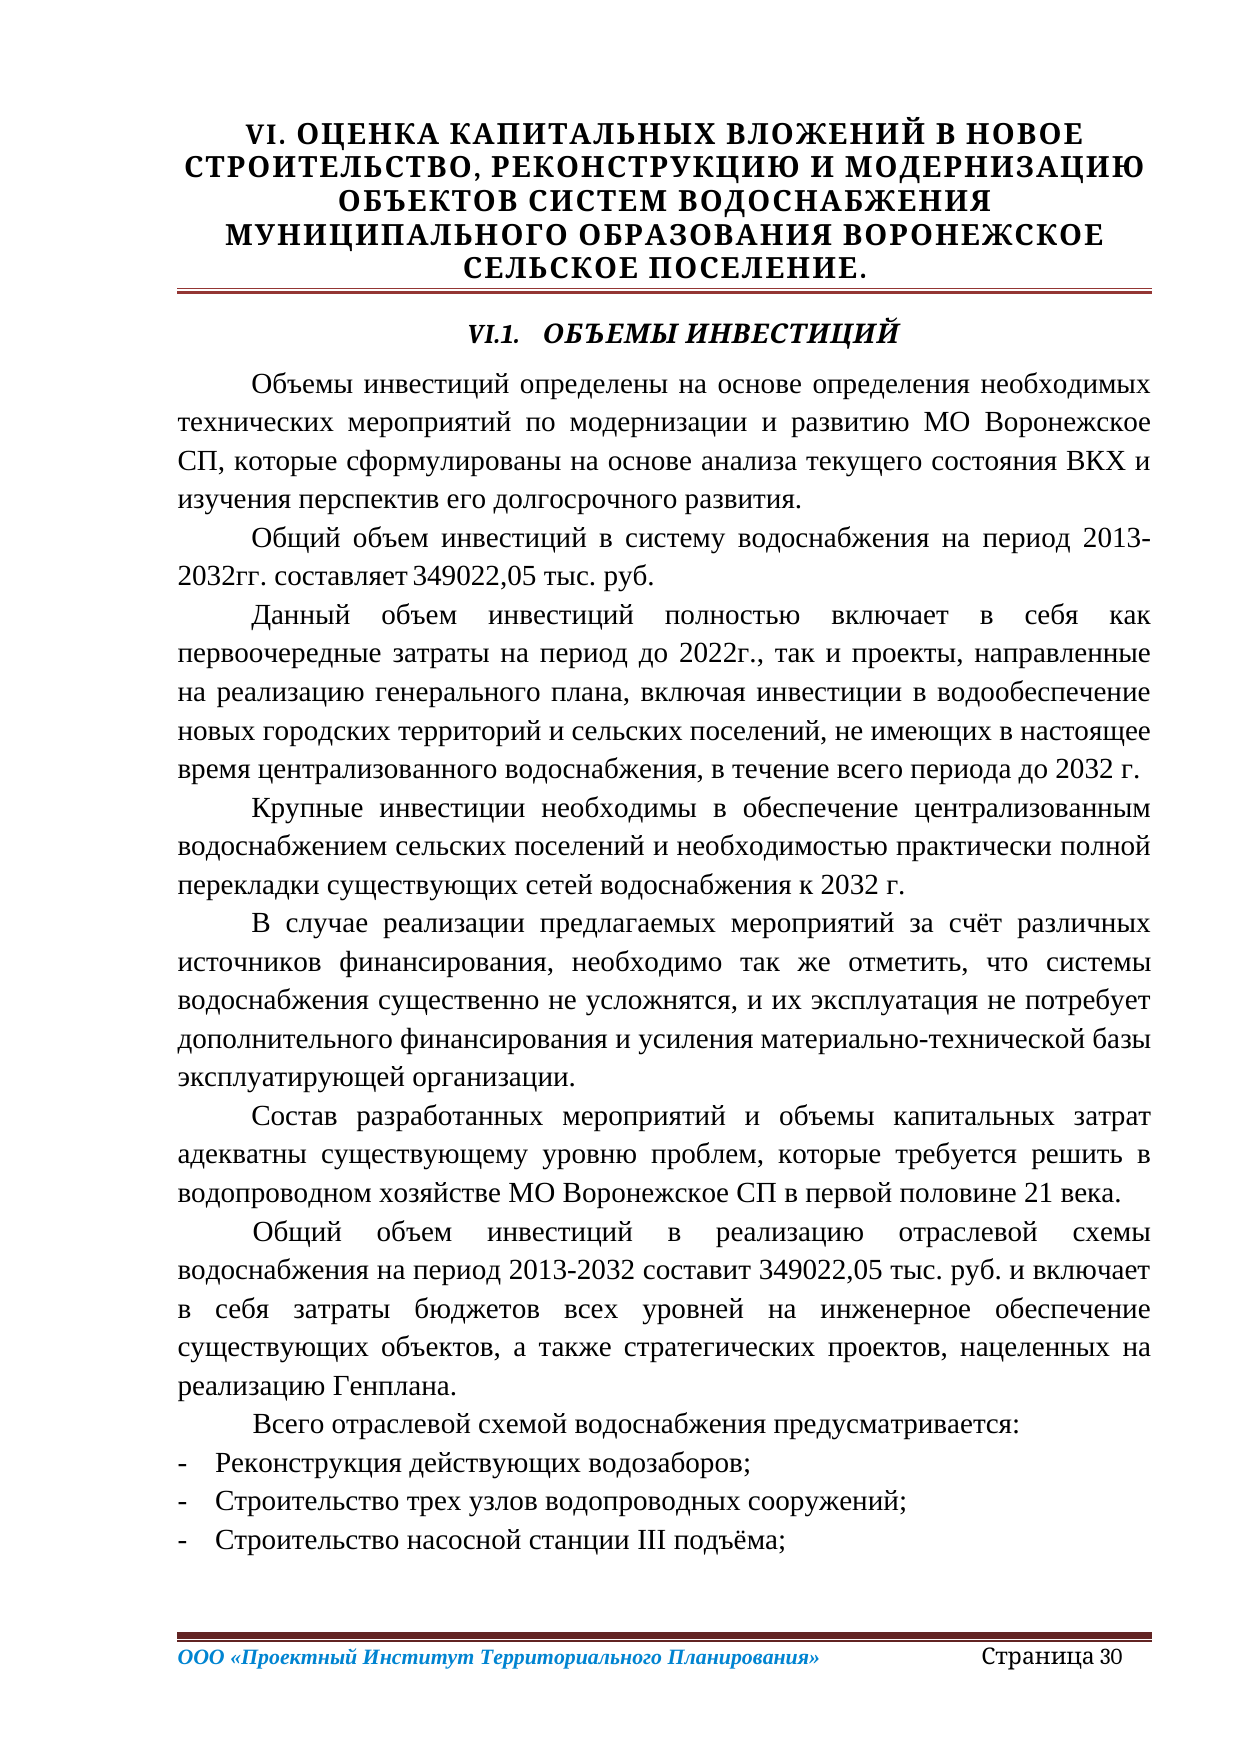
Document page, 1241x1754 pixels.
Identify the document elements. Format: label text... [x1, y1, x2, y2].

text В случае реализации предлагаемых мероприятий за счёт различных источников финансирования, необходимо так же отметить, что системы водоснабжения существенно не усложнятся, и их эксплуатация не потребует дополнительного финансирования и усиления материально-технической базы эксплуатирующей организации. [177, 905, 1152, 1093]
list Строительство трех узлов водопроводных сооружений; [177, 1483, 1152, 1517]
text Состав разработанных мероприятий и объемы капитальных затрат адекватны существующему уровню проблем, которые требуется решить в водопроводном хозяйстве МО Воронежское СП в первой половине 21 века. [177, 1098, 1152, 1209]
text Данный объем инвестиций полностью включает в себя как первоочередные затраты на период до 2022г., так и проекты, направленные на реализацию генерального плана, включая инвестиции в водообеспечение новых городских территорий и сельских поселений, не имеющих в настоящее время централизованного водоснабжения, в течение всего периода до 2032 г. [177, 597, 1152, 785]
list Строительство насосной станции III подъёма; [177, 1522, 1152, 1556]
text Общий объем инвестиций в систему водоснабжения на период 2013-2032гг. составляет 349022,05 тыс. руб. [177, 520, 1152, 592]
list Объемы инвестиций [214, 319, 1152, 350]
list Реконструкция действующих водозаборов; [177, 1445, 1152, 1478]
text Крупные инвестиции необходимы в обеспечение централизованным водоснабжением сельских поселений и необходимостью практически полной перекладки существующих сетей водоснабжения к 2032 г. [177, 790, 1152, 900]
text Объемы инвестиций определены на основе определения необходимых технических мероприятий по модернизации и развитию МО Воронежское СП, которые сформулированы на основе анализа текущего состояния ВКХ и изучения перспектив его долгосрочного развития. [177, 366, 1152, 515]
subtitle VI. Оценка капитальных вложений в новое строительство, реконструкцию и модернизацию объектов систем водоснабжения муниципального образования Воронежское сельское поселение. [177, 118, 1152, 288]
text Общий объем инвестиций в реализацию отраслевой схемы водоснабжения на период 2013-2032 составит 349022,05 тыс. руб. и включает в себя затраты бюджетов всех уровней на инженерное обеспечение существующих объектов, а также стратегических проектов, нацеленных на реализацию Генплана. [177, 1214, 1152, 1401]
text Всего отраслевой схемой водоснабжения предусматривается: [177, 1406, 1152, 1440]
